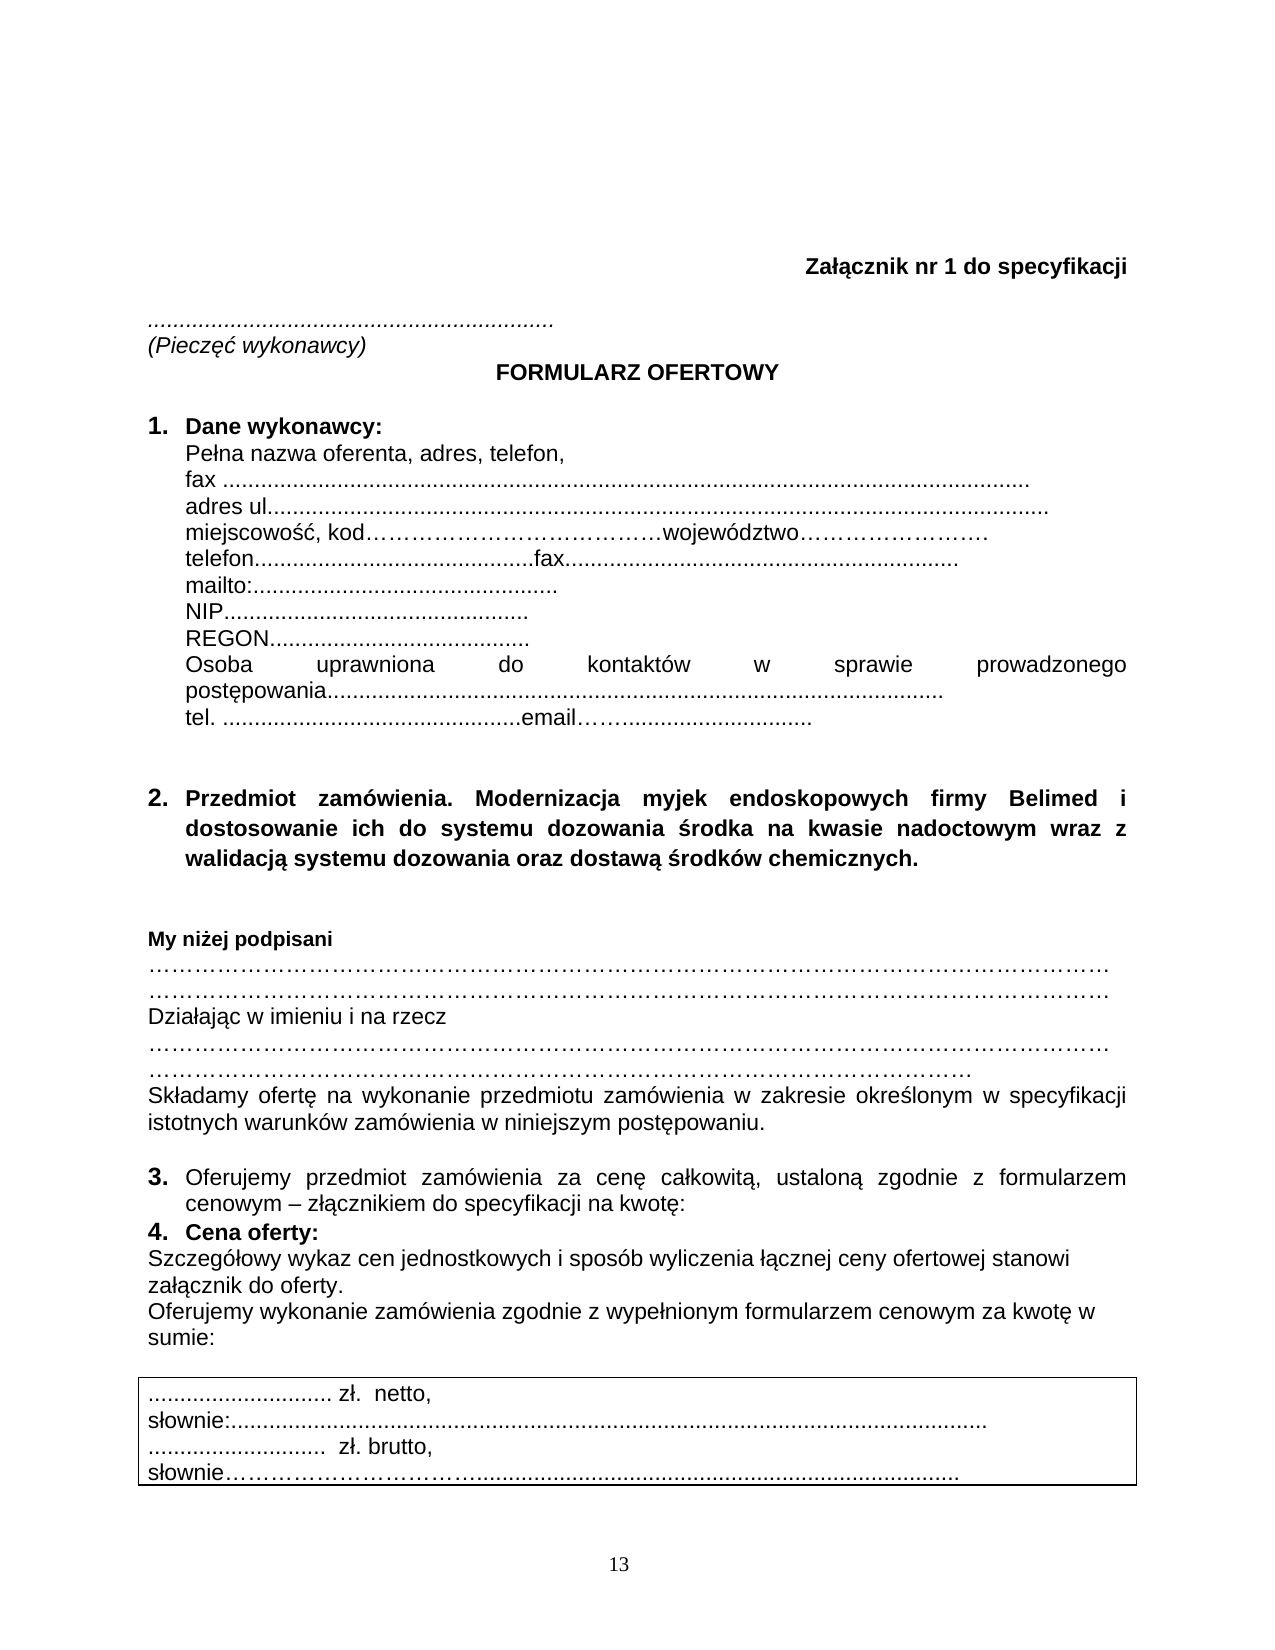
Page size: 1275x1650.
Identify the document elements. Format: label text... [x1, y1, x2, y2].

text Szczegółowy wykaz cen jednostkowych i sposób wyliczenia łącznej ceny ofertowej stanowi załącznik do oferty. [148, 1245, 1127, 1298]
text ................................................................ [148, 306, 1127, 332]
text mailto:................................................ [185, 572, 1127, 598]
text ……………………………………………………………………………………………………………………………………………………………………………………………………………………………… [148, 951, 1127, 1003]
text Oferujemy wykonanie zamówienia zgodnie z wypełnionym formularzem cenowym za kwotę w sumie: [148, 1298, 1127, 1351]
list Dane wykonawcy: [148, 411, 1127, 440]
list Przedmiot zamówienia. Modernizacja myjek endoskopowych firmy Belimed i dostosowanie ich do systemu dozowania środka na kwasie nadoctowym wraz z walidacją systemu dozowania oraz dostawą środków chemicznych. [148, 783, 1127, 872]
text Załącznik nr 1 do specyfikacji [148, 253, 1127, 279]
list Oferujemy przedmiot zamówienia za cenę całkowitą, ustaloną zgodnie z formularzem cenowym – złącznikiem do specyfikacji na kwotę: [148, 1161, 1127, 1217]
text ............................ zł. brutto, [148, 1433, 1127, 1459]
text adres ul........................................................................................................................... [185, 493, 1127, 519]
text Osoba uprawniona do kontaktów w sprawie prowadzonego postępowania................................................................................................. [185, 651, 1127, 703]
text ............................. zł. netto, [139, 1378, 1136, 1407]
text słownie……………………………............................................................................ [148, 1459, 1127, 1484]
text NIP................................................ [185, 598, 1127, 624]
text ……………………………………………………………………………………………………………………………………………………………………………………………………………… [148, 1030, 1127, 1082]
text Pełna nazwa oferenta, adres, telefon, fax ............................................................................................................................... [185, 440, 1127, 493]
text FORMULARZ OFERTOWY [148, 358, 1127, 385]
text słownie:....................................................................................................................... [148, 1407, 1127, 1433]
text telefon............................................fax.............................................................. [185, 545, 1127, 572]
text Działając w imieniu i na rzecz [148, 1003, 1127, 1030]
text miejscowość, kod…………………………………województwo……………………. [185, 519, 1127, 545]
text Składamy ofertę na wykonanie przedmiotu zamówienia w zakresie określonym w specyfikacji istotnych warunków zamówienia w niniejszym postępowaniu. [148, 1082, 1127, 1135]
text My niżej podpisani [148, 927, 1127, 951]
list Cena oferty: [148, 1217, 1127, 1245]
text (Pieczęć wykonawcy) [148, 332, 1127, 358]
text REGON......................................... [185, 624, 1127, 651]
text tel. ...............................................email…….............................. [185, 703, 1127, 730]
